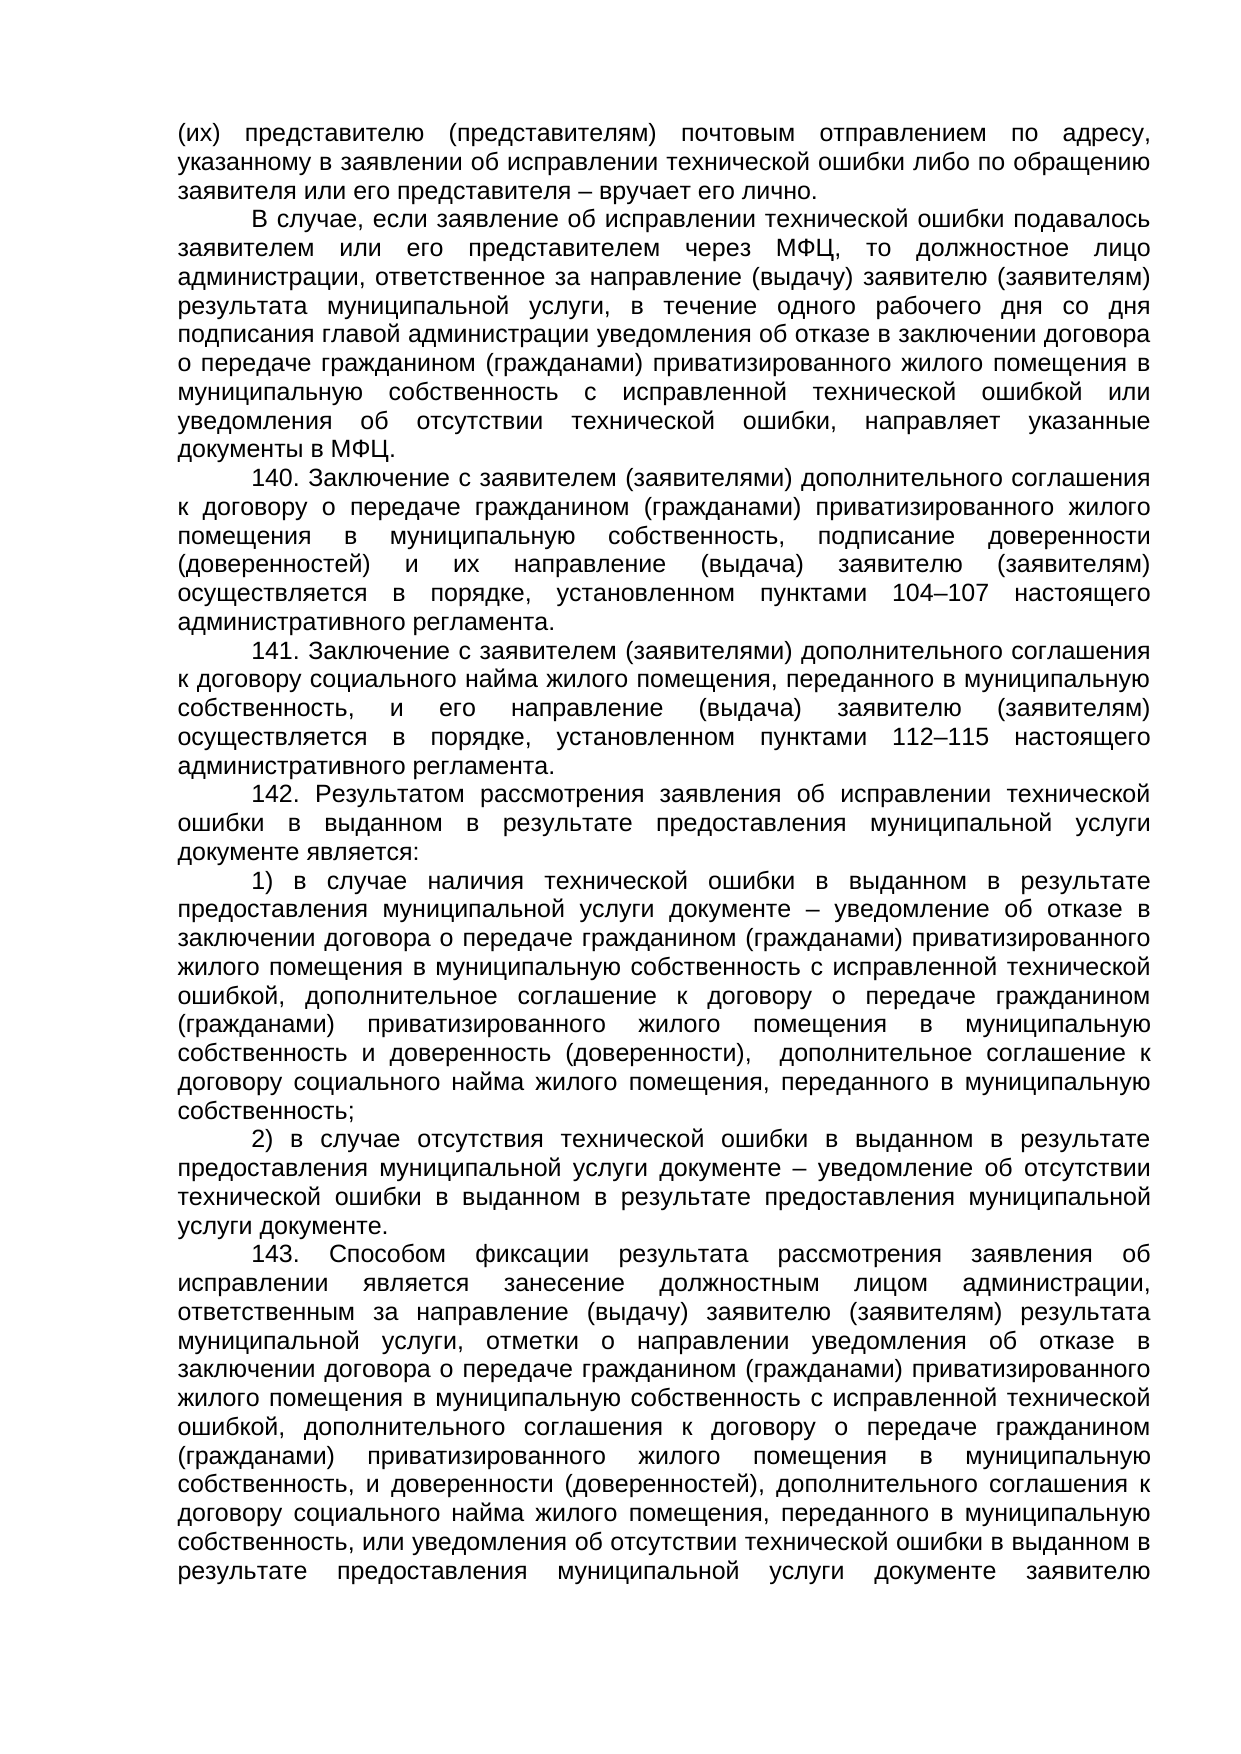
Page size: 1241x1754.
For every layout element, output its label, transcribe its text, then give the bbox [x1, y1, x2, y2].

text 142. Результатом рассмотрения заявления об исправлении технической ошибки в выданном в результате предоставления муниципальной услуги документе является: [177, 779, 1152, 866]
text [177, 118, 1152, 204]
text В случае, если заявление об исправлении технической ошибки подавалось заявителем или его представителем через МФЦ, то должностное лицо администрации, ответственное за направление (выдачу) заявителю (заявителям) результата муниципальной услуги, в течение одного рабочего дня со дня подписания главой администрации уведомления об отказе в заключении договора о передаче гражданином (гражданами) приватизированного жилого помещения в муниципальную собственность с исправленной технической ошибкой или уведомления об отсутствии технической ошибки, направляет указанные документы в МФЦ. [177, 204, 1152, 463]
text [177, 1239, 1152, 1584]
text 1) в случае наличия технической ошибки в выданном в результате предоставления муниципальной услуги документе – уведомление об отказе в заключении договора о передаче гражданином (гражданами) приватизированного жилого помещения в муниципальную собственность с исправленной технической ошибкой, дополнительное соглашение к договору о передаче гражданином (гражданами) приватизированного жилого помещения в муниципальную собственность и доверенность (доверенности), дополнительное соглашение к договору социального найма жилого помещения, переданного в муниципальную собственность; [177, 866, 1152, 1124]
text 141. Заключение с заявителем (заявителями) дополнительного соглашения к договору социального найма жилого помещения, переданного в муниципальную собственность, и его направление (выдача) заявителю (заявителям) осуществляется в порядке, установленном пунктами 112–115 настоящего административного регламента. [177, 636, 1152, 779]
text 140. Заключение с заявителем (заявителями) дополнительного соглашения к договору о передаче гражданином (гражданами) приватизированного жилого помещения в муниципальную собственность, подписание доверенности (доверенностей) и их направление (выдача) заявителю (заявителям) осуществляется в порядке, установленном пунктами 104–107 настоящего административного регламента. [177, 463, 1152, 636]
text 2) в случае отсутствия технической ошибки в выданном в результате предоставления муниципальной услуги документе – уведомление об отсутствии технической ошибки в выданном в результате предоставления муниципальной услуги документе. [177, 1124, 1152, 1239]
